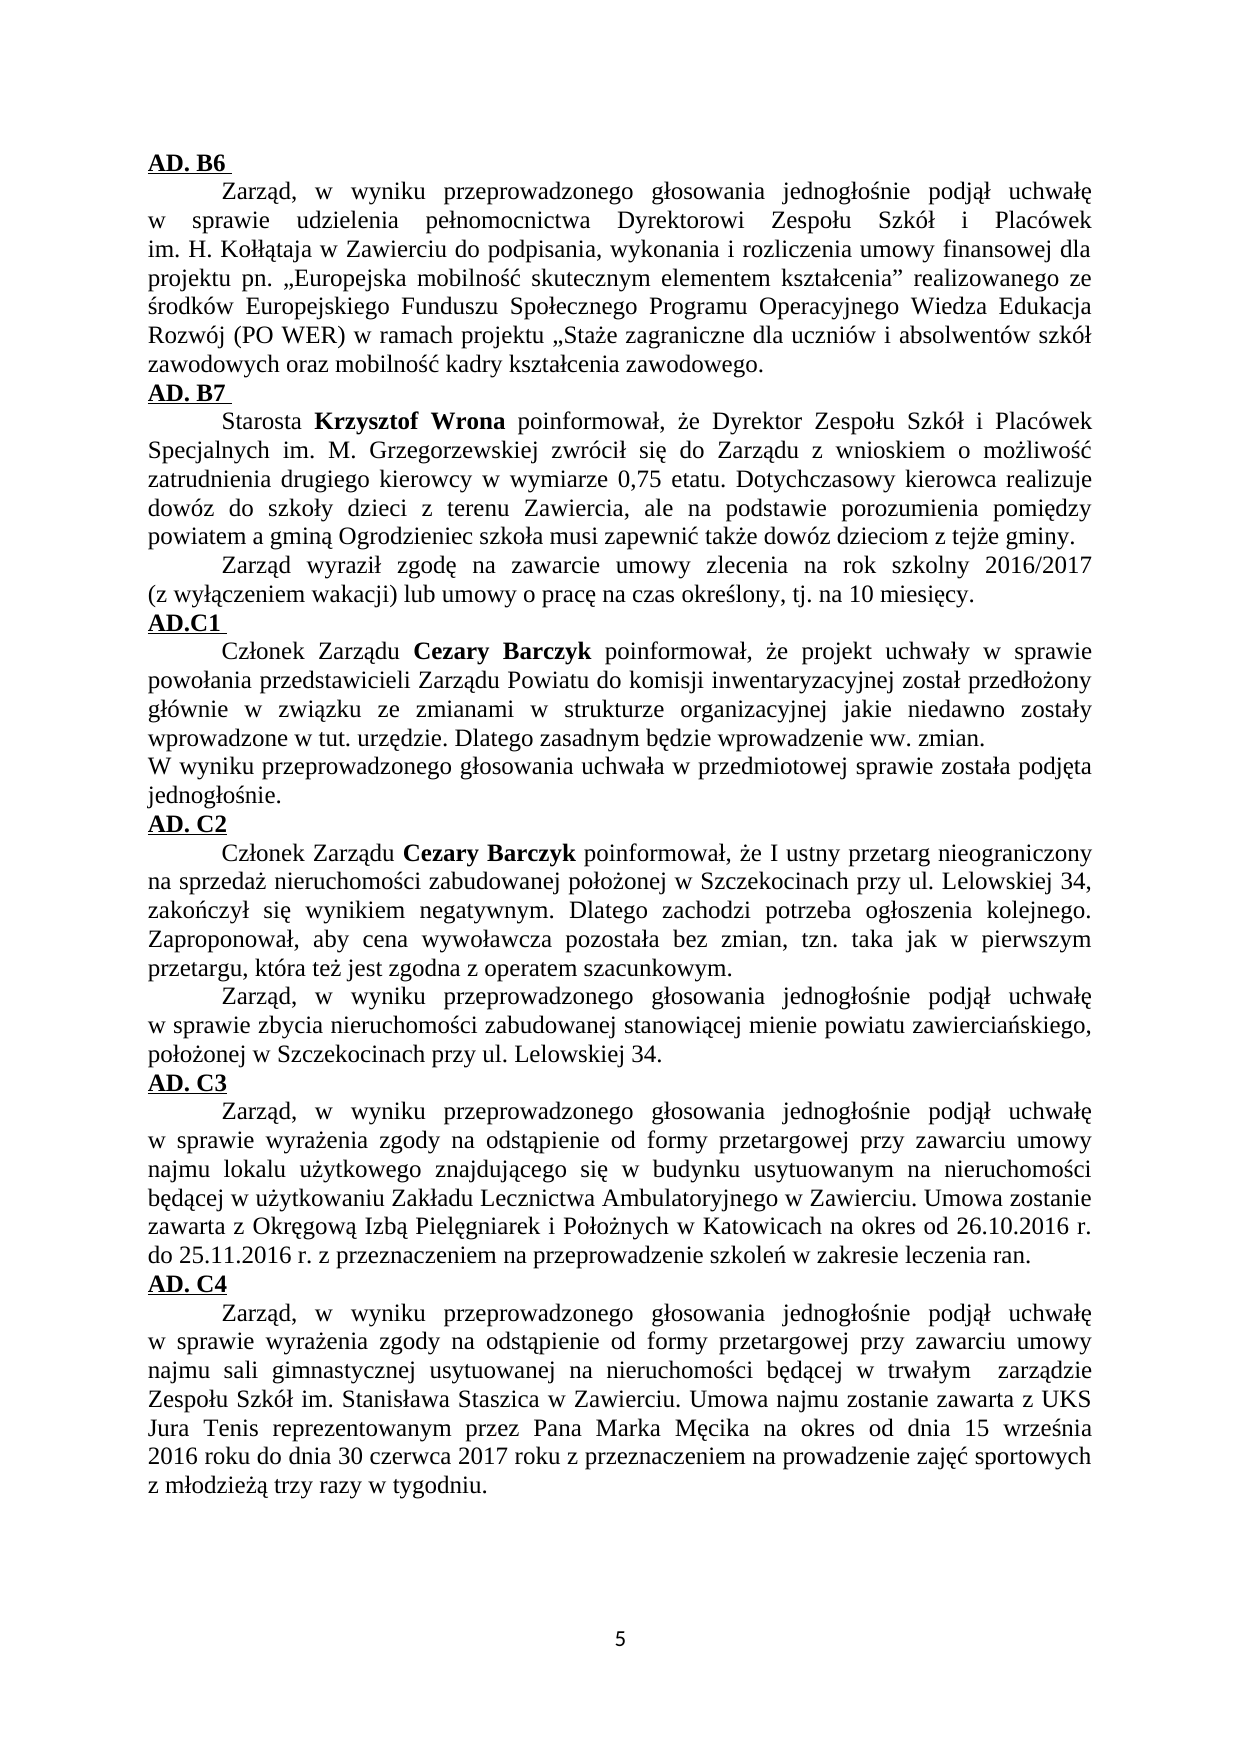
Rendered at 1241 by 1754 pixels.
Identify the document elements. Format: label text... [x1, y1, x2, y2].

text Zarząd, w wyniku przeprowadzonego głosowania jednogłośnie podjął uchwałę w sprawie zbycia nieruchomości zabudowanej stanowiącej mienie powiatu zawierciańskiego, położonej w Szczekocinach przy ul. Lelowskiej 34. [148, 981, 1093, 1068]
text AD.C1 [148, 608, 1093, 636]
text Zarząd wyraził zgodę na zawarcie umowy zlecenia na rok szkolny 2016/2017 (z wyłączeniem wakacji) lub umowy o pracę na czas określony, tj. na 10 miesięcy. [148, 550, 1093, 608]
text AD. C2 [148, 809, 1093, 838]
text Zarząd, w wyniku przeprowadzonego głosowania jednogłośnie podjął uchwałę w sprawie udzielenia pełnomocnictwa Dyrektorowi Zespołu Szkół i Placówek im. H. Kołłątaja w Zawierciu do podpisania, wykonania i rozliczenia umowy finansowej dla projektu pn. „Europejska mobilność skutecznym elementem kształcenia” realizowanego ze środków Europejskiego Funduszu Społecznego Programu Operacyjnego Wiedza Edukacja Rozwój (PO WER) w ramach projektu „Staże zagraniczne dla uczniów i absolwentów szkół zawodowych oraz mobilność kadry kształcenia zawodowego. [148, 176, 1093, 378]
text AD. B7 [148, 378, 1093, 406]
text Członek Zarządu Cezary Barczyk poinformował, że I ustny przetarg nieograniczony na sprzedaż nieruchomości zabudowanej położonej w Szczekocinach przy ul. Lelowskiej 34, zakończył się wynikiem negatywnym. Dlatego zachodzi potrzeba ogłoszenia kolejnego. Zaproponował, aby cena wywoławcza pozostała bez zmian, tzn. taka jak w pierwszym przetargu, która też jest zgodna z operatem szacunkowym. [148, 838, 1093, 981]
text Zarząd, w wyniku przeprowadzonego głosowania jednogłośnie podjął uchwałę w sprawie wyrażenia zgody na odstąpienie od formy przetargowej przy zawarciu umowy najmu lokalu użytkowego znajdującego się w budynku usytuowanym na nieruchomości będącej w użytkowaniu Zakładu Lecznictwa Ambulatoryjnego w Zawierciu. Umowa zostanie zawarta z Okręgową Izbą Pielęgniarek i Położnych w Katowicach na okres od 26.10.2016 r. do 25.11.2016 r. z przeznaczeniem na przeprowadzenie szkoleń w zakresie leczenia ran. [148, 1096, 1093, 1269]
text AD. C3 [148, 1068, 1093, 1096]
text W wyniku przeprowadzonego głosowania uchwała w przedmiotowej sprawie została podjęta jednogłośnie. [148, 751, 1093, 809]
text Zarząd, w wyniku przeprowadzonego głosowania jednogłośnie podjął uchwałę w sprawie wyrażenia zgody na odstąpienie od formy przetargowej przy zawarciu umowy najmu sali gimnastycznej usytuowanej na nieruchomości będącej w trwałym zarządzie Zespołu Szkół im. Stanisława Staszica w Zawierciu. Umowa najmu zostanie zawarta z UKS Jura Tenis reprezentowanym przez Pana Marka Męcika na okres od dnia 15 września 2016 roku do dnia 30 czerwca 2017 roku z przeznaczeniem na prowadzenie zajęć sportowych z młodzieżą trzy razy w tygodniu. [148, 1298, 1093, 1499]
text AD. B6 [148, 148, 1093, 176]
text Starosta Krzysztof Wrona poinformował, że Dyrektor Zespołu Szkół i Placówek Specjalnych im. M. Grzegorzewskiej zwrócił się do Zarządu z wnioskiem o możliwość zatrudnienia drugiego kierowcy w wymiarze 0,75 etatu. Dotychczasowy kierowca realizuje dowóz do szkoły dzieci z terenu Zawiercia, ale na podstawie porozumienia pomiędzy powiatem a gminą Ogrodzieniec szkoła musi zapewnić także dowóz dzieciom z tejże gminy. [148, 406, 1093, 550]
text AD. C4 [148, 1269, 1093, 1298]
text Członek Zarządu Cezary Barczyk poinformował, że projekt uchwały w sprawie powołania przedstawicieli Zarządu Powiatu do komisji inwentaryzacyjnej został przedłożony głównie w związku ze zmianami w strukturze organizacyjnej jakie niedawno zostały wprowadzone w tut. urzędzie. Dlatego zasadnym będzie wprowadzenie ww. zmian. [148, 636, 1093, 751]
